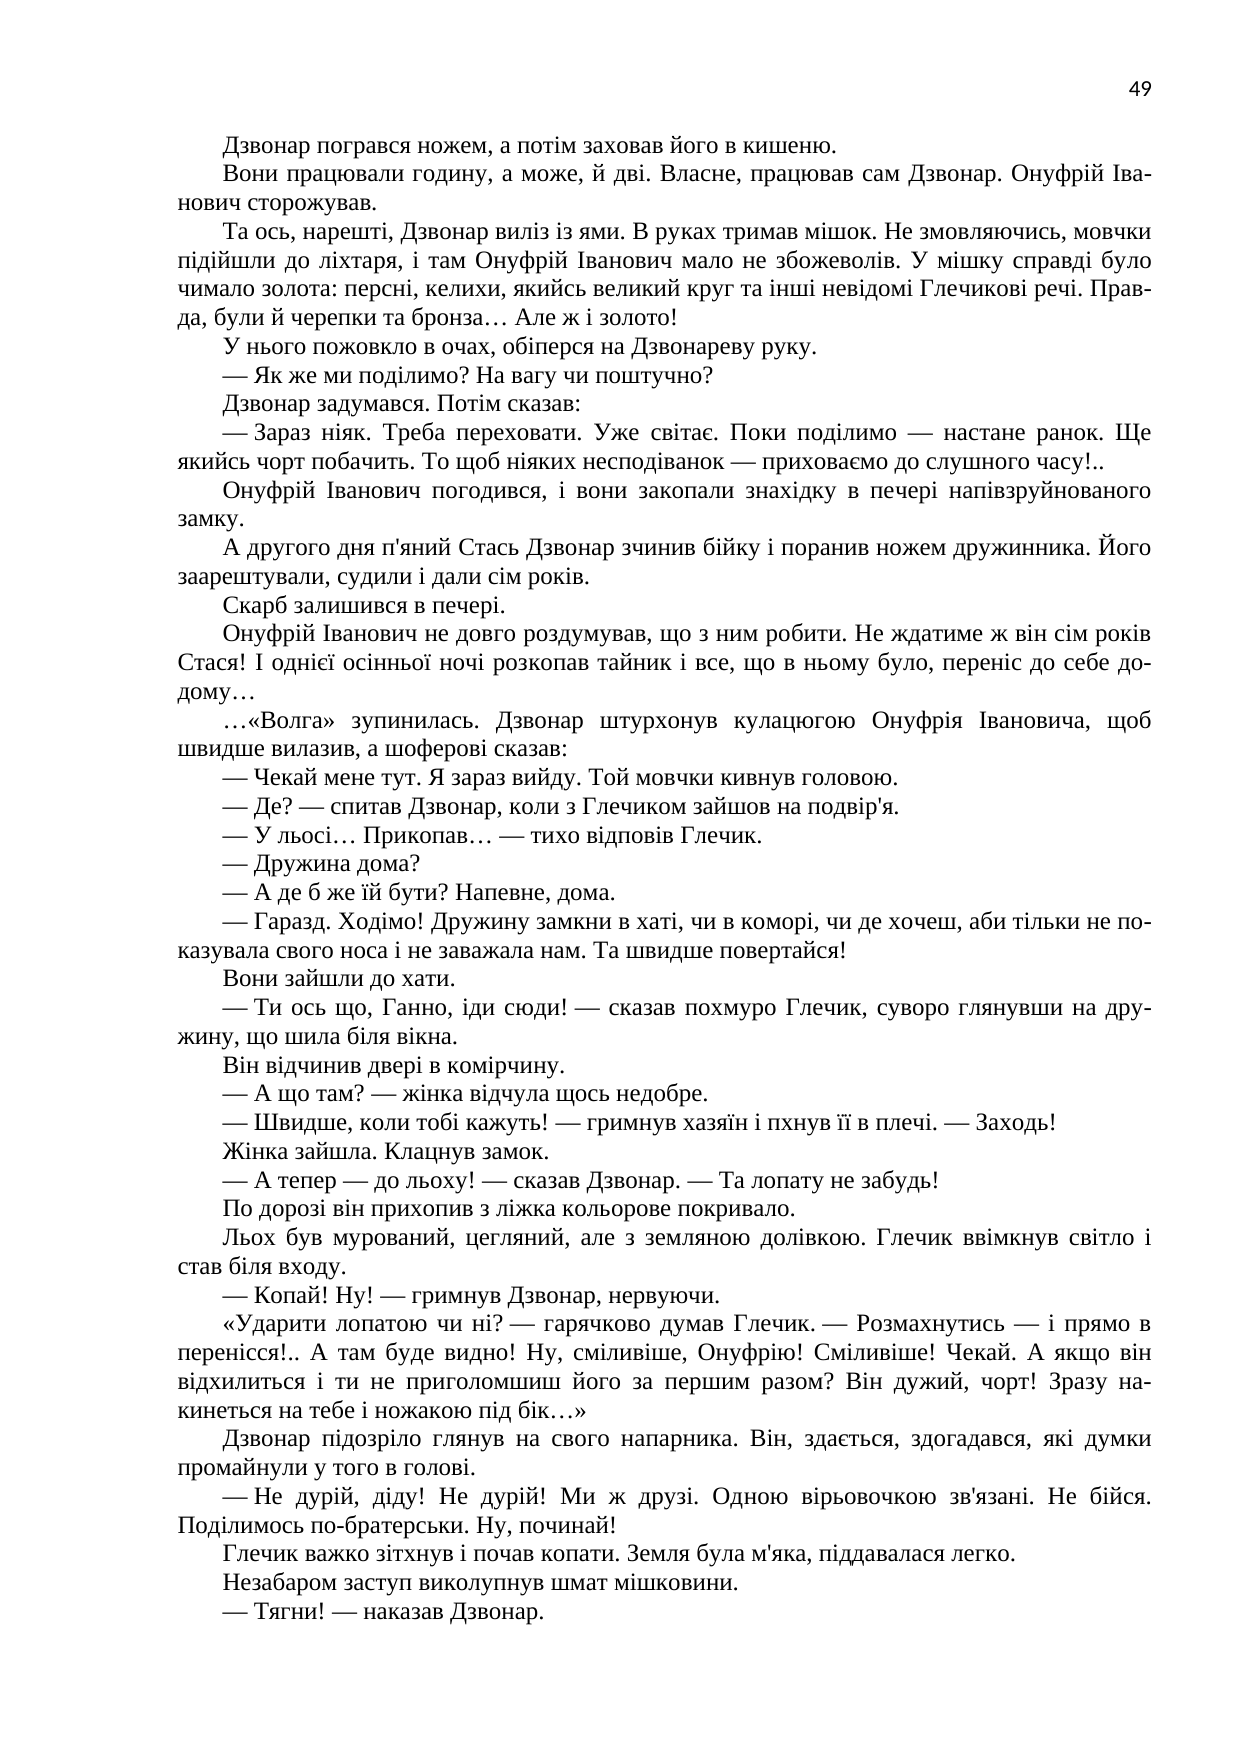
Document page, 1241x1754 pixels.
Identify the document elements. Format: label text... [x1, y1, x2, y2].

text …«Волга» зупинилась. Дзвонар штурхонув кулацюгою Онуфрія Івановича, щоб швидше вилазив, а шоферові сказав: [177, 705, 1152, 762]
text — Копай! Ну! — гримнув Дзвонар, нервуючи. [177, 1280, 1152, 1308]
text А другого дня п'яний Стась Дзвонар зчинив бійку і поранив ножем дружинника. Його заарештували, судили і дали сім років. [177, 532, 1152, 590]
text — А тепер — до льоху! — сказав Дзвонар. — Та лопату не забудь! [177, 1165, 1152, 1193]
text — Тягни! — наказав Дзвонар. [177, 1596, 1152, 1625]
text Онуфрій Іванович погодився, і вони закопали знахідку в печері напівзруйнованого замку. [177, 475, 1152, 532]
text — Швидше, коли тобі кажуть! — гримнув хазяїн і пхнув її в плечі. — Заходь! [177, 1107, 1152, 1136]
text Вони зайшли до хати. [177, 963, 1152, 992]
text Дзвонар задумався. Потім сказав: [177, 388, 1152, 417]
text — Де? — спитав Дзвонар, коли з Глечиком зайшов на подвір'я. [177, 791, 1152, 820]
text Дзвонар погрався ножем, а потім заховав його в кишеню. [177, 130, 1152, 158]
text — Дружина дома? [177, 848, 1152, 877]
text Жінка зайшла. Клацнув замок. [177, 1136, 1152, 1165]
text Дзвонар підозріло глянув на свого напарника. Він, здається, здогадався, які думки промайнули у того в голові. [177, 1423, 1152, 1481]
text По дорозі він прихопив з ліжка кольорове покривало. [177, 1193, 1152, 1222]
text — Ти ось що, Ганно, іди сюди! — сказав похмуро Глечик, суворо глянувши на дружину, що шила біля вікна. [177, 992, 1152, 1050]
text — Як же ми поділимо? На вагу чи поштучно? [177, 360, 1152, 388]
text Льох був мурований, цегляний, але з земляною долівкою. Глечик ввімкнув світло і став біля входу. [177, 1222, 1152, 1280]
text — Чекай мене тут. Я зараз вийду. Той мовчки кивнув головою. [177, 762, 1152, 791]
text Глечик важко зітхнув і почав копати. Земля була м'яка, піддавалася легко. [177, 1538, 1152, 1567]
text — У льосі… Прикопав… — тихо відповів Глечик. [177, 820, 1152, 848]
text Вони працювали годину, а може, й дві. Власне, працював сам Дзвонар. Онуфрій Іванович сторожував. [177, 158, 1152, 216]
text — Не дурій, діду! Не дурій! Ми ж друзі. Одною вірьовочкою зв'язані. Не бійся. Поділимось по-братерськи. Ну, починай! [177, 1481, 1152, 1538]
text — Гаразд. Ходімо! Дружину замкни в хаті, чи в коморі, чи де хочеш, аби тільки не показувала свого носа і не заважала нам. Та швидше повертайся! [177, 906, 1152, 963]
text — А де б же їй бути? Напевне, дома. [177, 877, 1152, 906]
text Онуфрій Іванович не довго роздумував, що з ним робити. Не ждатиме ж він сім років Стася! І однієї осінньої ночі розкопав тайник і все, що в ньому було, переніс до себе додому… [177, 618, 1152, 705]
text У нього пожовкло в очах, обіперся на Дзвонареву руку. [177, 331, 1152, 360]
text — А що там? — жінка відчула щось недобре. [177, 1078, 1152, 1107]
text «Ударити лопатою чи ні? — гарячково думав Глечик. — Розмахнутись — і прямо в перенісся!.. А там буде видно! Ну, сміливіше, Онуфрію! Сміливіше! Чекай. А якщо він відхилиться і ти не приголомшиш його за першим разом? Він дужий, чорт! Зразу накинеться на тебе і ножакою під бік…» [177, 1308, 1152, 1423]
text Він відчинив двері в комірчину. [177, 1050, 1152, 1078]
text — Зараз ніяк. Треба переховати. Уже світає. Поки поділимо — настане ранок. Ще якийсь чорт побачить. То щоб ніяких несподіванок — приховаємо до слушного часу!.. [177, 417, 1152, 475]
text Та ось, нарешті, Дзвонар виліз із ями. В руках тримав мішок. Не змовляючись, мовчки підійшли до ліхтаря, і там Онуфрій Іванович мало не збожеволів. У мішку справді було чимало золота: персні, келихи, якийсь великий круг та інші невідомі Глечикові речі. Правда, були й черепки та бронза… Але ж і золото! [177, 216, 1152, 331]
text Незабаром заступ виколупнув шмат мішковини. [177, 1567, 1152, 1596]
text Скарб залишився в печері. [177, 590, 1152, 618]
